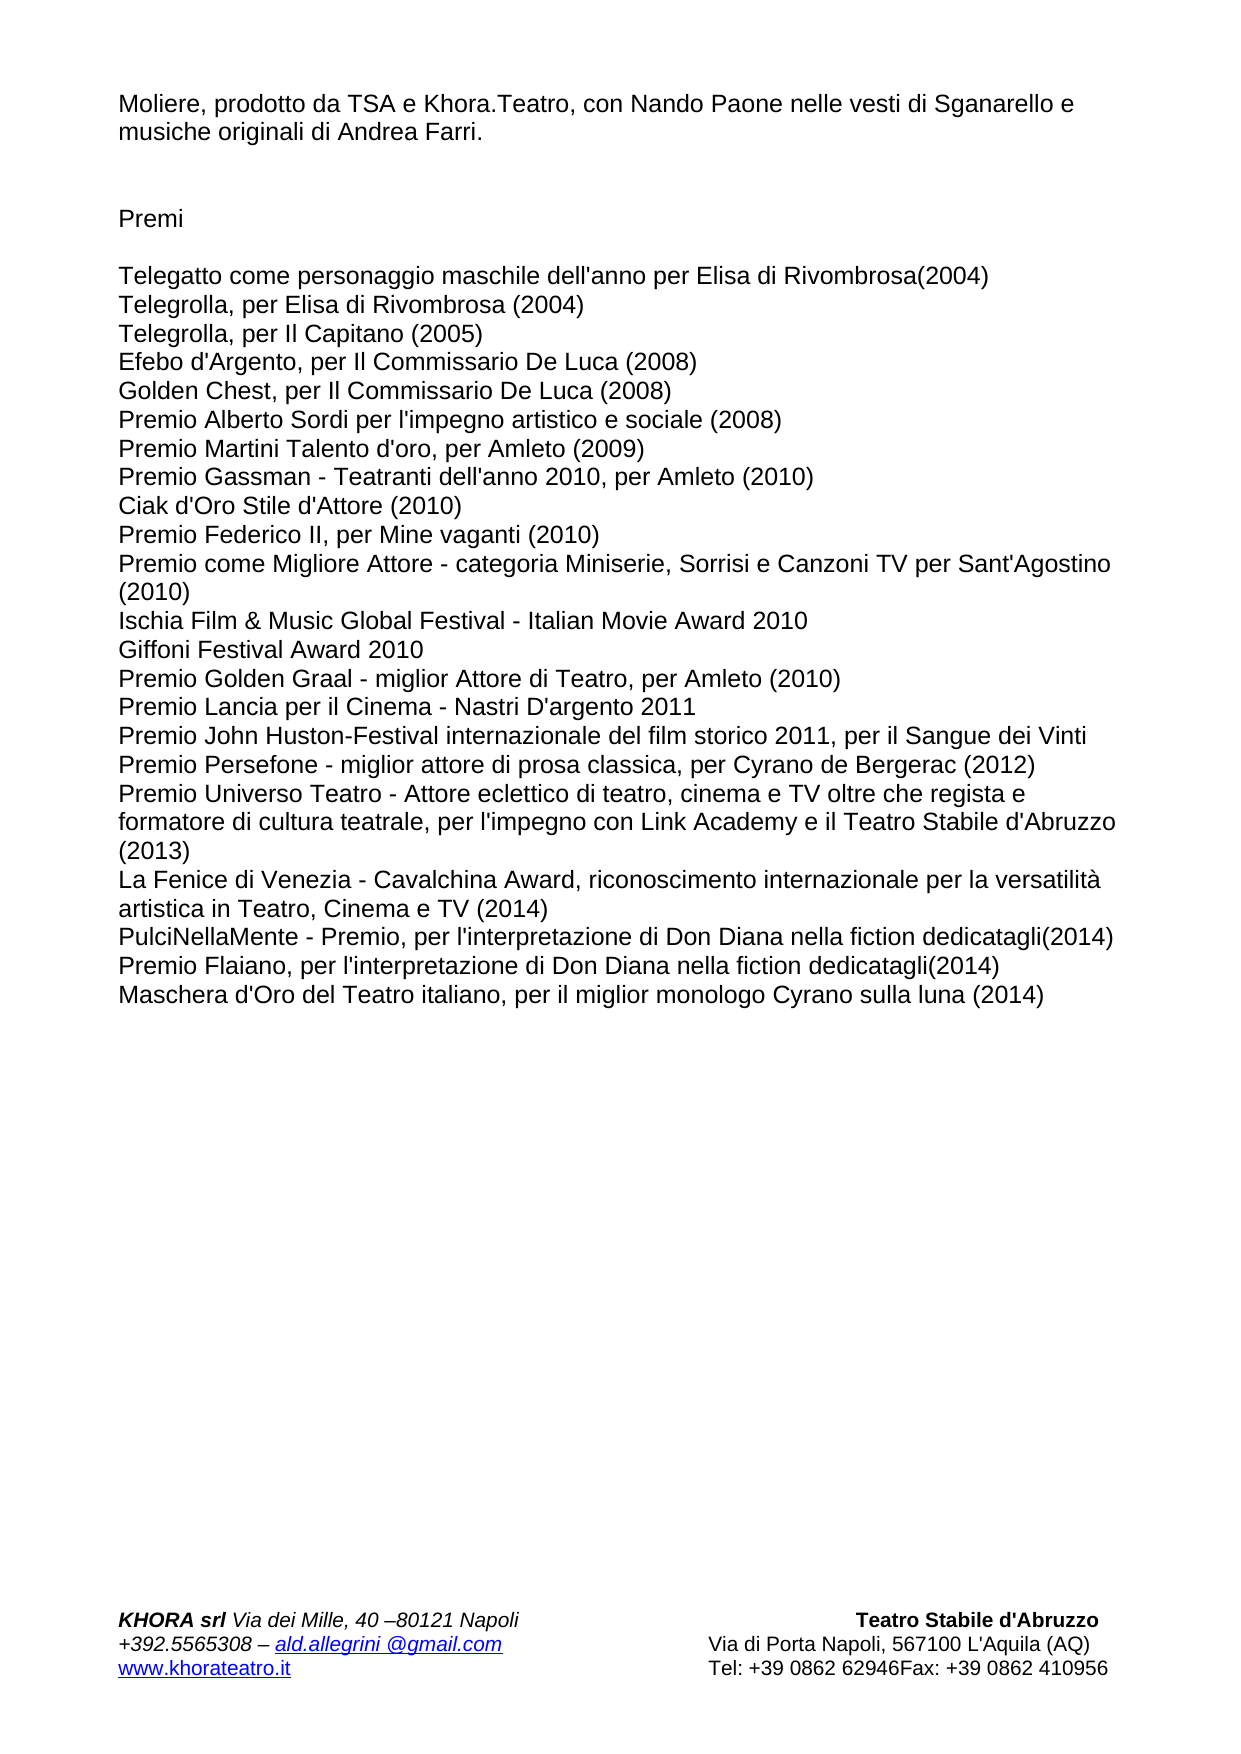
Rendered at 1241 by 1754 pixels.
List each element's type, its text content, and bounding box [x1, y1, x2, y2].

text Efebo d'Argento, per Il Commissario De Luca (2008) [118, 347, 1137, 376]
text Ciak d'Oro Stile d'Attore (2010) [118, 491, 1137, 520]
text Giffoni Festival Award 2010 [118, 635, 1137, 664]
text PulciNellaMente - Premio, per l'interpretazione di Don Diana nella fiction dedicatagli(2014) [118, 922, 1137, 951]
text Golden Chest, per Il Commissario De Luca (2008) [118, 376, 1137, 405]
text Premio John Huston-Festival internazionale del film storico 2011, per il Sangue dei Vinti [118, 721, 1137, 750]
text Premio Golden Graal - miglior Attore di Teatro, per Amleto (2010) [118, 664, 1137, 692]
text Ischia Film & Music Global Festival - Italian Movie Award 2010 [118, 606, 1137, 635]
text Telegrolla, per Il Capitano (2005) [118, 319, 1137, 347]
text Premio Flaiano, per l'interpretazione di Don Diana nella fiction dedicatagli(2014) [118, 951, 1137, 980]
text Premio Universo Teatro - Attore eclettico di teatro, cinema e TV oltre che regista e formatore di cultura teatrale, per l'impegno con Link Academy e il Teatro Stabile d'Abruzzo (2013) [118, 779, 1137, 865]
text Maschera d'Oro del Teatro italiano, per il miglior monologo Cyrano sulla luna (2014) [118, 980, 1137, 1009]
text Premio Martini Talento d'oro, per Amleto (2009) [118, 434, 1137, 462]
text Telegatto come personaggio maschile dell'anno per Elisa di Rivombrosa(2004) [118, 261, 1137, 290]
text Premio Persefone - miglior attore di prosa classica, per Cyrano de Bergerac (2012) [118, 750, 1137, 779]
text Telegrolla, per Elisa di Rivombrosa (2004) [118, 290, 1137, 319]
text Premi [118, 204, 1137, 232]
text Premio come Migliore Attore - categoria Miniserie, Sorrisi e Canzoni TV per Sant'Agostino (2010) [118, 549, 1137, 606]
text Premio Alberto Sordi per l'impegno artistico e sociale (2008) [118, 405, 1137, 434]
text Premio Lancia per il Cinema - Nastri D'argento 2011 [118, 692, 1137, 721]
text La Fenice di Venezia - Cavalchina Award, riconoscimento internazionale per la versatilità artistica in Teatro, Cinema e TV (2014) [118, 865, 1137, 922]
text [118, 89, 1137, 146]
text Premio Gassman - Teatranti dell'anno 2010, per Amleto (2010) [118, 462, 1137, 491]
text Premio Federico II, per Mine vaganti (2010) [118, 520, 1137, 549]
